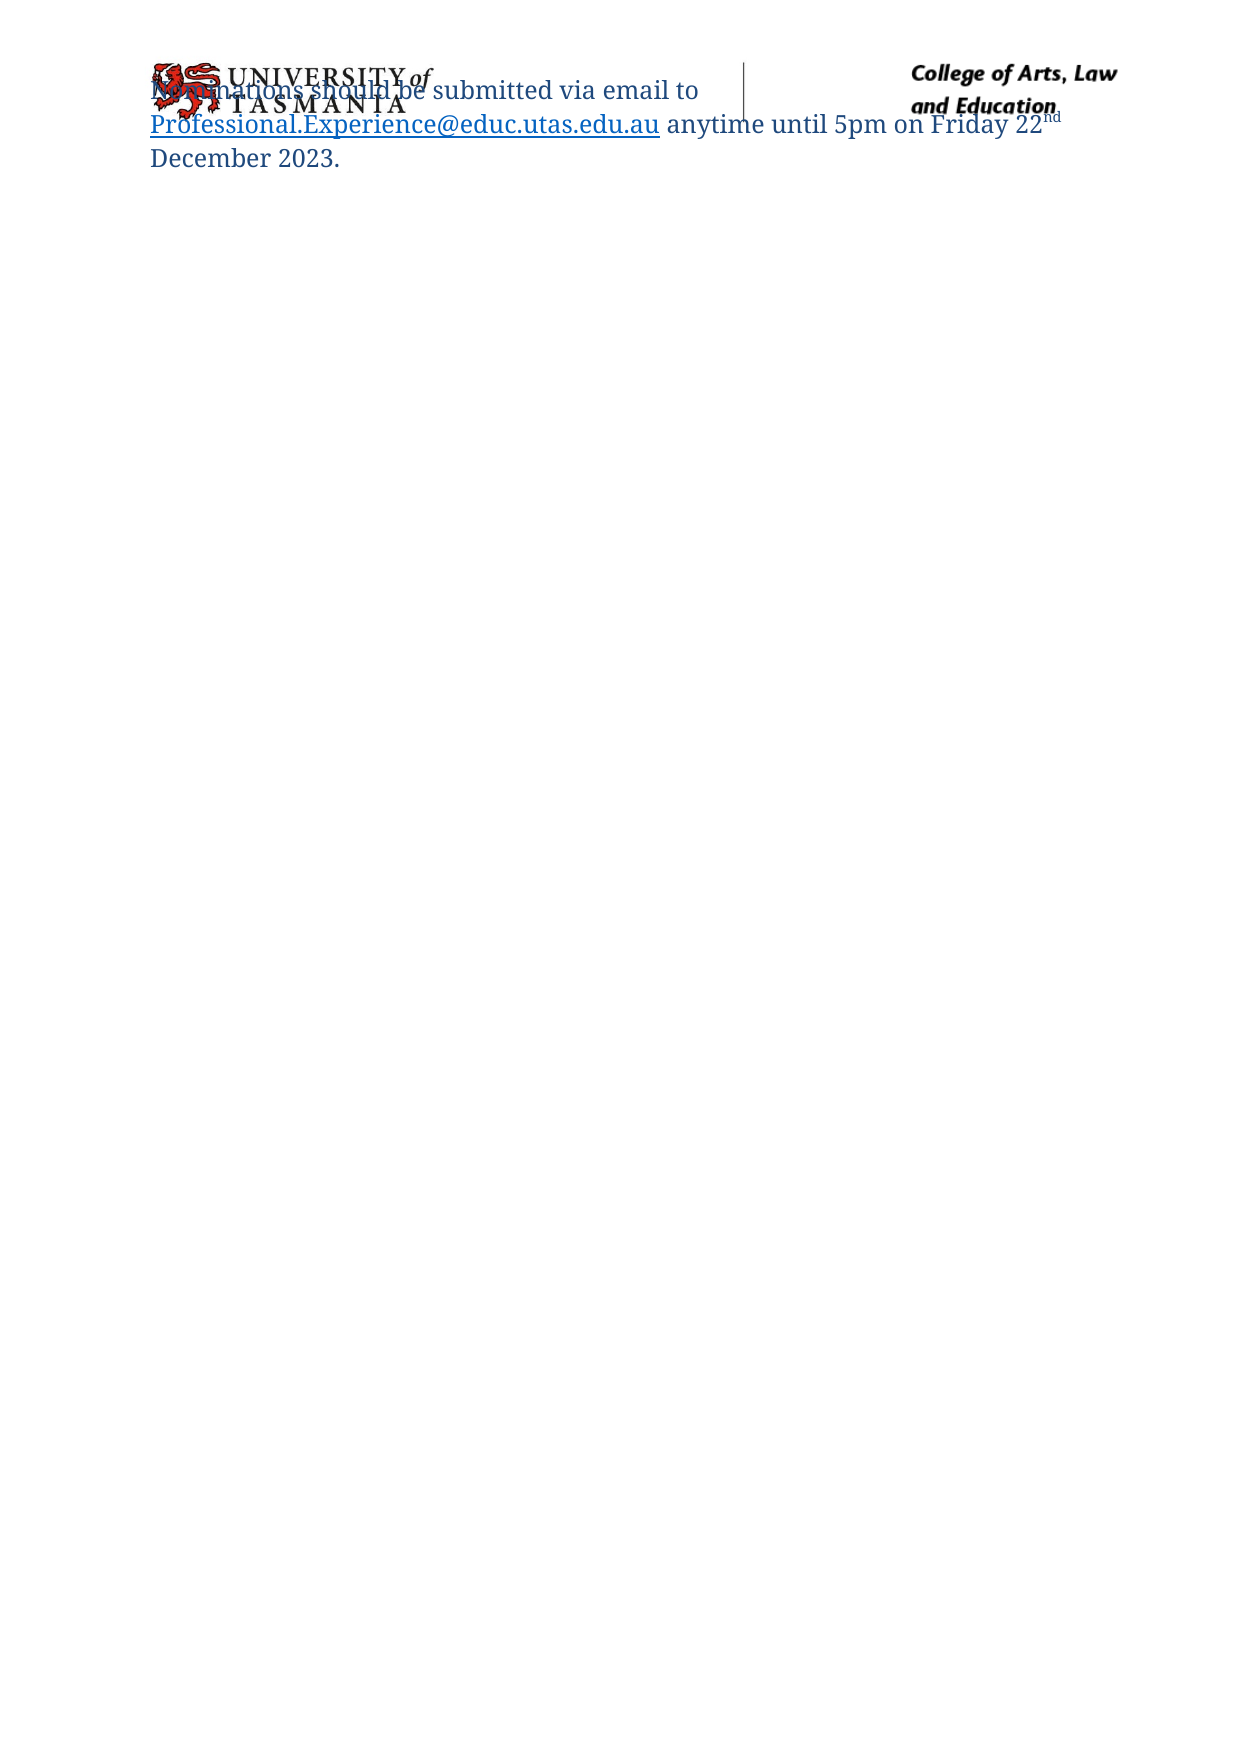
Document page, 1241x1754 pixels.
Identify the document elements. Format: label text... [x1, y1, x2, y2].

picture [68, 0, 758, 205]
text Nominations should be submitted via email to Professional.Experience@educ.utas.edu.au anytime until 5pm on Friday 22nd December 2023. [150, 73, 1095, 175]
picture [901, 47, 1131, 136]
